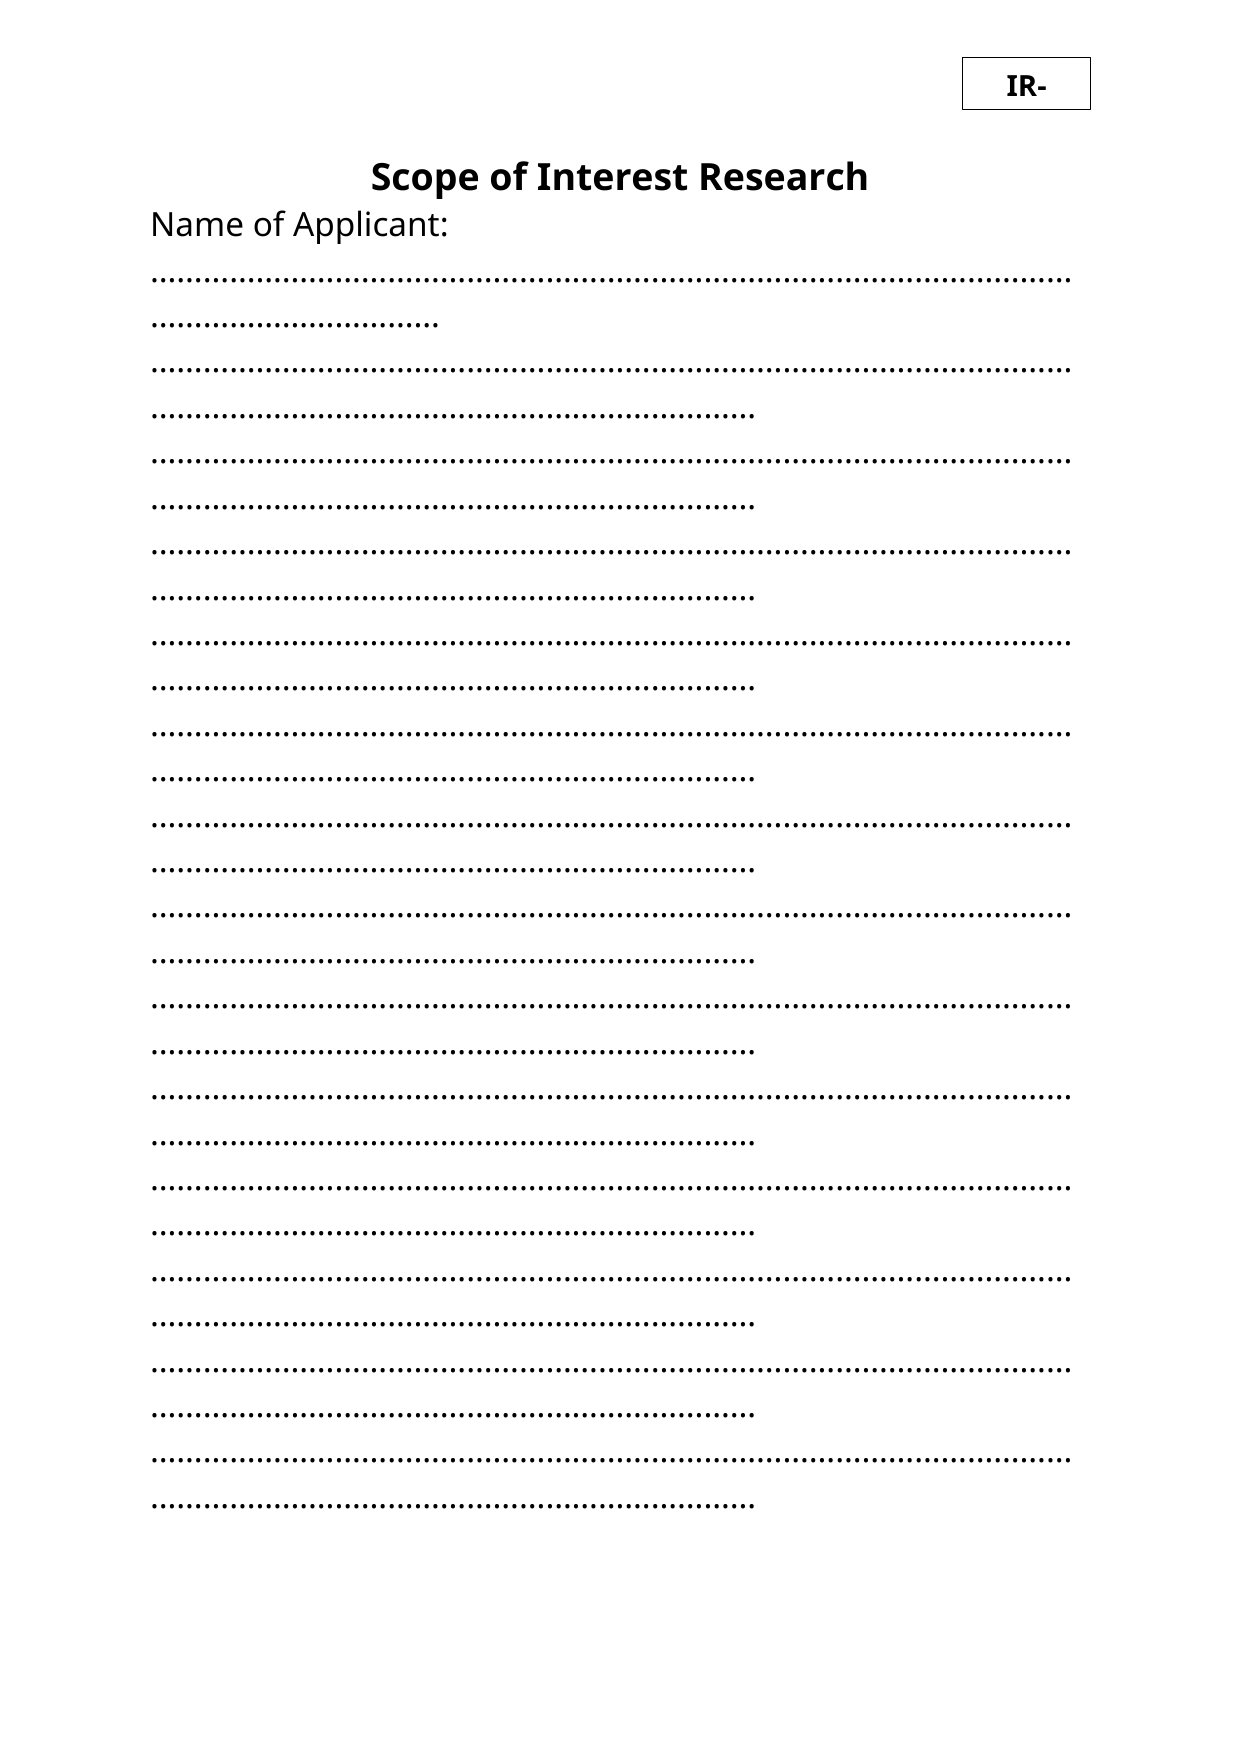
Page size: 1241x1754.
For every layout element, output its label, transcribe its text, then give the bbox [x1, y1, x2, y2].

text Scope of Interest Research [150, 150, 1090, 201]
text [150, 1336, 1090, 1427]
text ………………………………………………………………………………………………………………………………………………………… [150, 337, 1090, 428]
text ………………………………………………………………………………………………………………………………………………………… [150, 1064, 1090, 1155]
text ………………………………………………………………………………………………………………………………………………………… [150, 1155, 1090, 1246]
text Name of Applicant:………………………………………………………………………………………………………………………… [150, 201, 1090, 337]
text ………………………………………………………………………………………………………………………………………………………… [150, 519, 1090, 610]
text ………………………………………………………………………………………………………………………………………………………… [150, 701, 1090, 791]
text ………………………………………………………………………………………………………………………………………………………… [150, 791, 1090, 882]
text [150, 1427, 1090, 1518]
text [150, 1246, 1090, 1336]
text ………………………………………………………………………………………………………………………………………………………… [150, 973, 1090, 1064]
text ………………………………………………………………………………………………………………………………………………………… [150, 882, 1090, 973]
text ………………………………………………………………………………………………………………………………………………………… [150, 428, 1090, 519]
text ………………………………………………………………………………………………………………………………………………………… [150, 610, 1090, 701]
